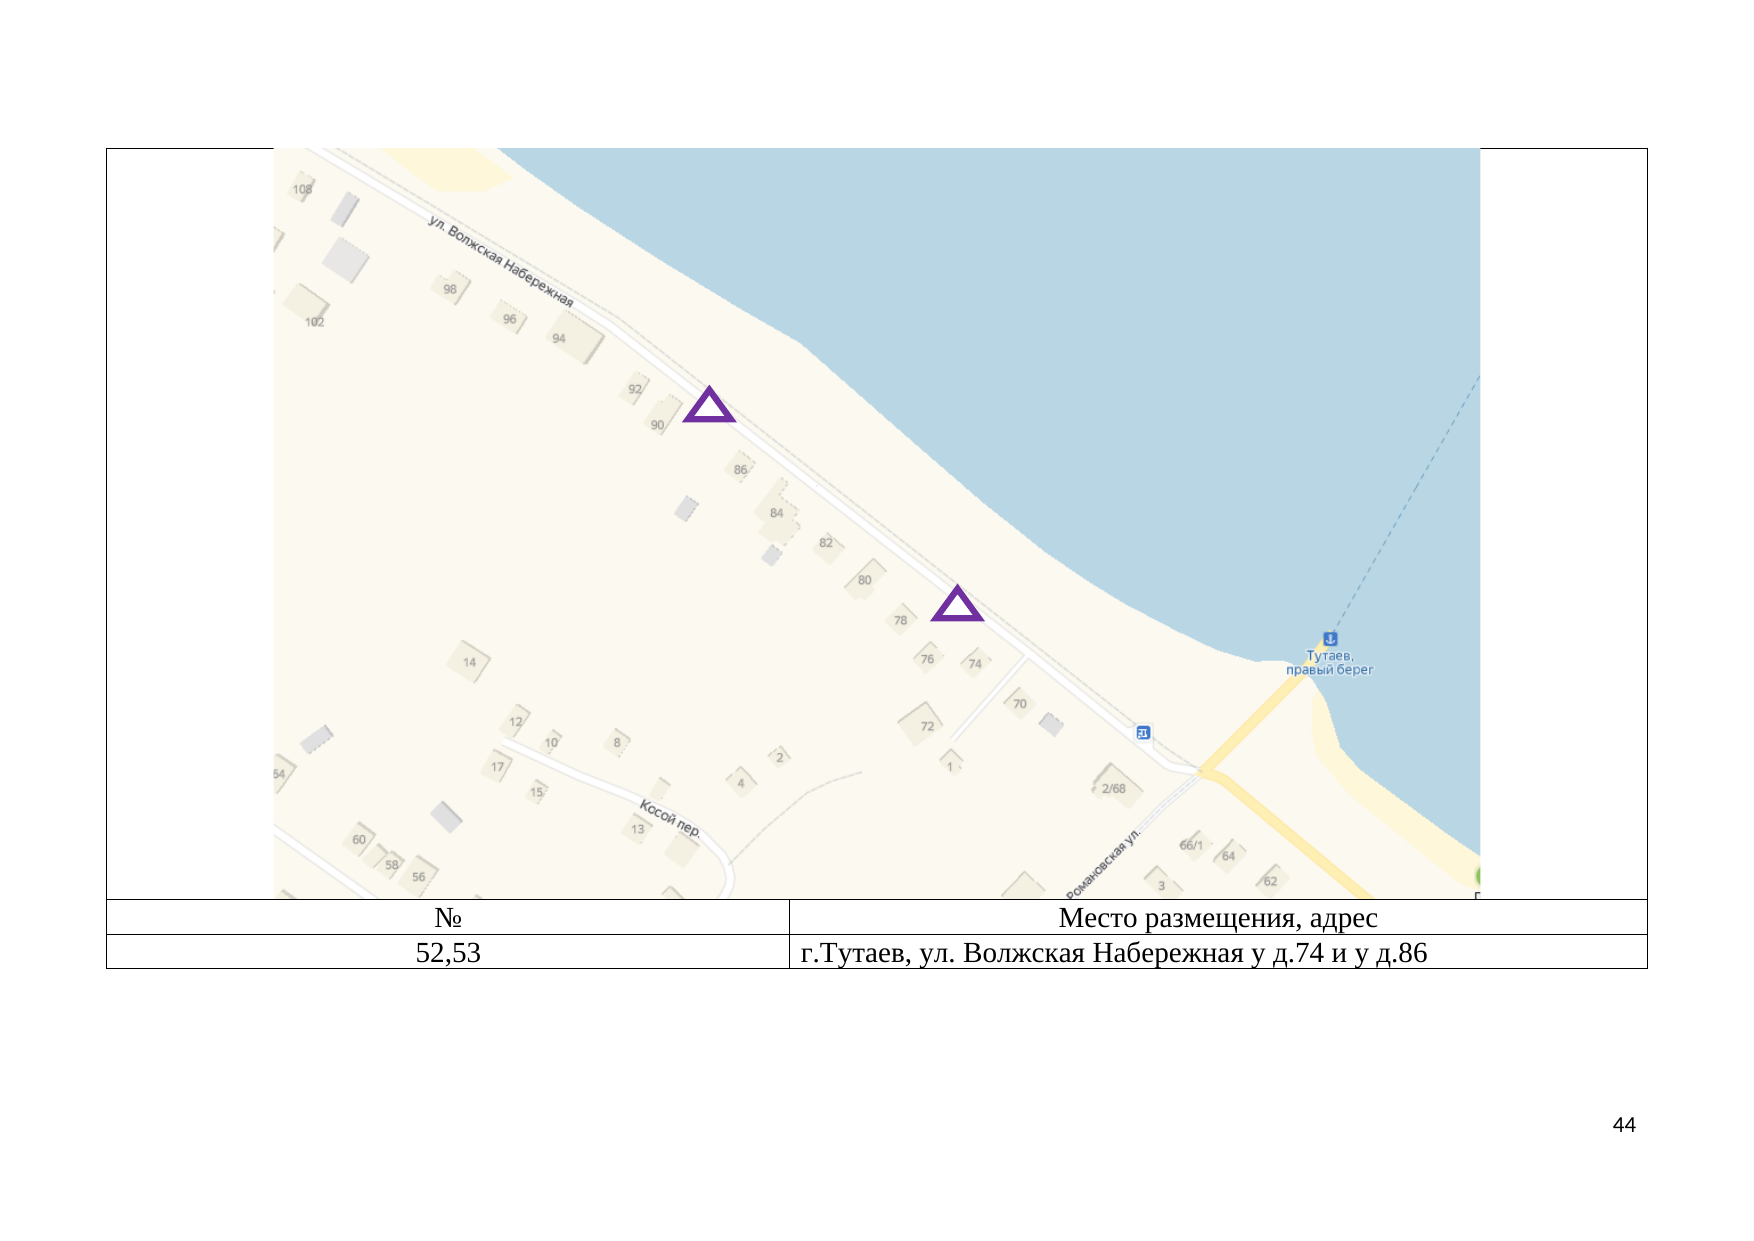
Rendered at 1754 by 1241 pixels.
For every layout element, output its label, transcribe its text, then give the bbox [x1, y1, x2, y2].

table_cell 52,53 [107, 935, 789, 968]
picture [273, 148, 1481, 899]
table_header [1481, 149, 1647, 899]
table_cell № [107, 900, 789, 934]
table_cell Место размещения, адрес [790, 900, 1647, 934]
table_header [107, 149, 273, 899]
table_cell г.Тутаев, ул. Волжская Набережная у д.74 и у д.86 [790, 935, 1647, 968]
